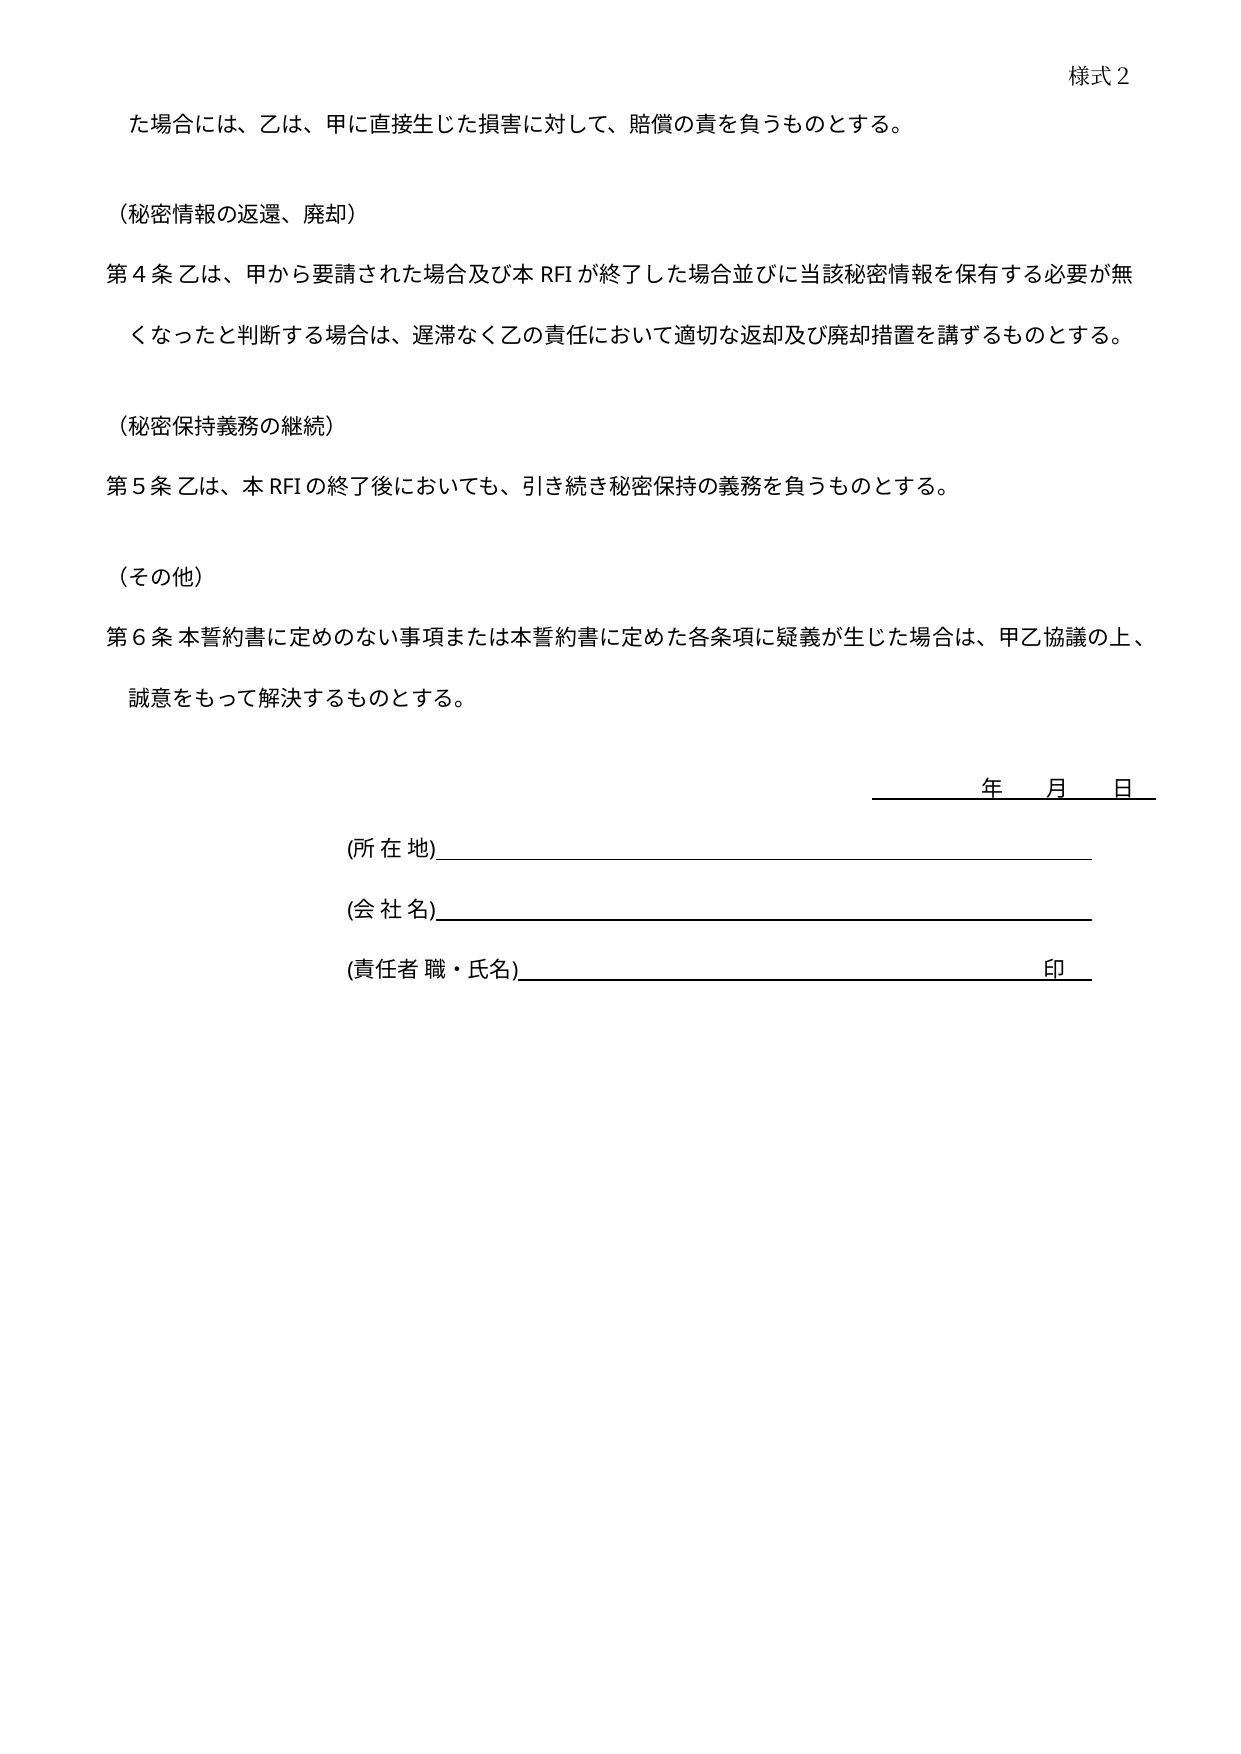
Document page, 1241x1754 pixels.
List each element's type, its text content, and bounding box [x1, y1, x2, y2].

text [106, 92, 1134, 153]
text (所 在 地) [347, 817, 1134, 878]
text （秘密情報の返還、廃却） [106, 183, 1134, 243]
text 第５条 乙は、本RFIの終了後においても、引き続き秘密保持の義務を負うものとする。 [106, 455, 1134, 515]
text （秘密保持義務の継続） [106, 394, 1134, 455]
text 第６条 本誓約書に定めのない事項または本誓約書に定めた各条項に疑義が生じた場合は、甲乙協議の上、誠意をもって解決するものとする。 [106, 606, 1134, 727]
text (責任者 職・氏名) 印 [347, 938, 1134, 998]
text 第４条 乙は、甲から要請された場合及び本RFIが終了した場合並びに当該秘密情報を保有する必要が無くなったと判断する場合は、遅滞なく乙の責任において適切な返却及び廃却措置を講ずるものとする。 [106, 243, 1134, 364]
text (会 社 名) [347, 878, 1134, 938]
text 年 月 日 [106, 757, 1134, 817]
text （その他） [106, 545, 1134, 606]
